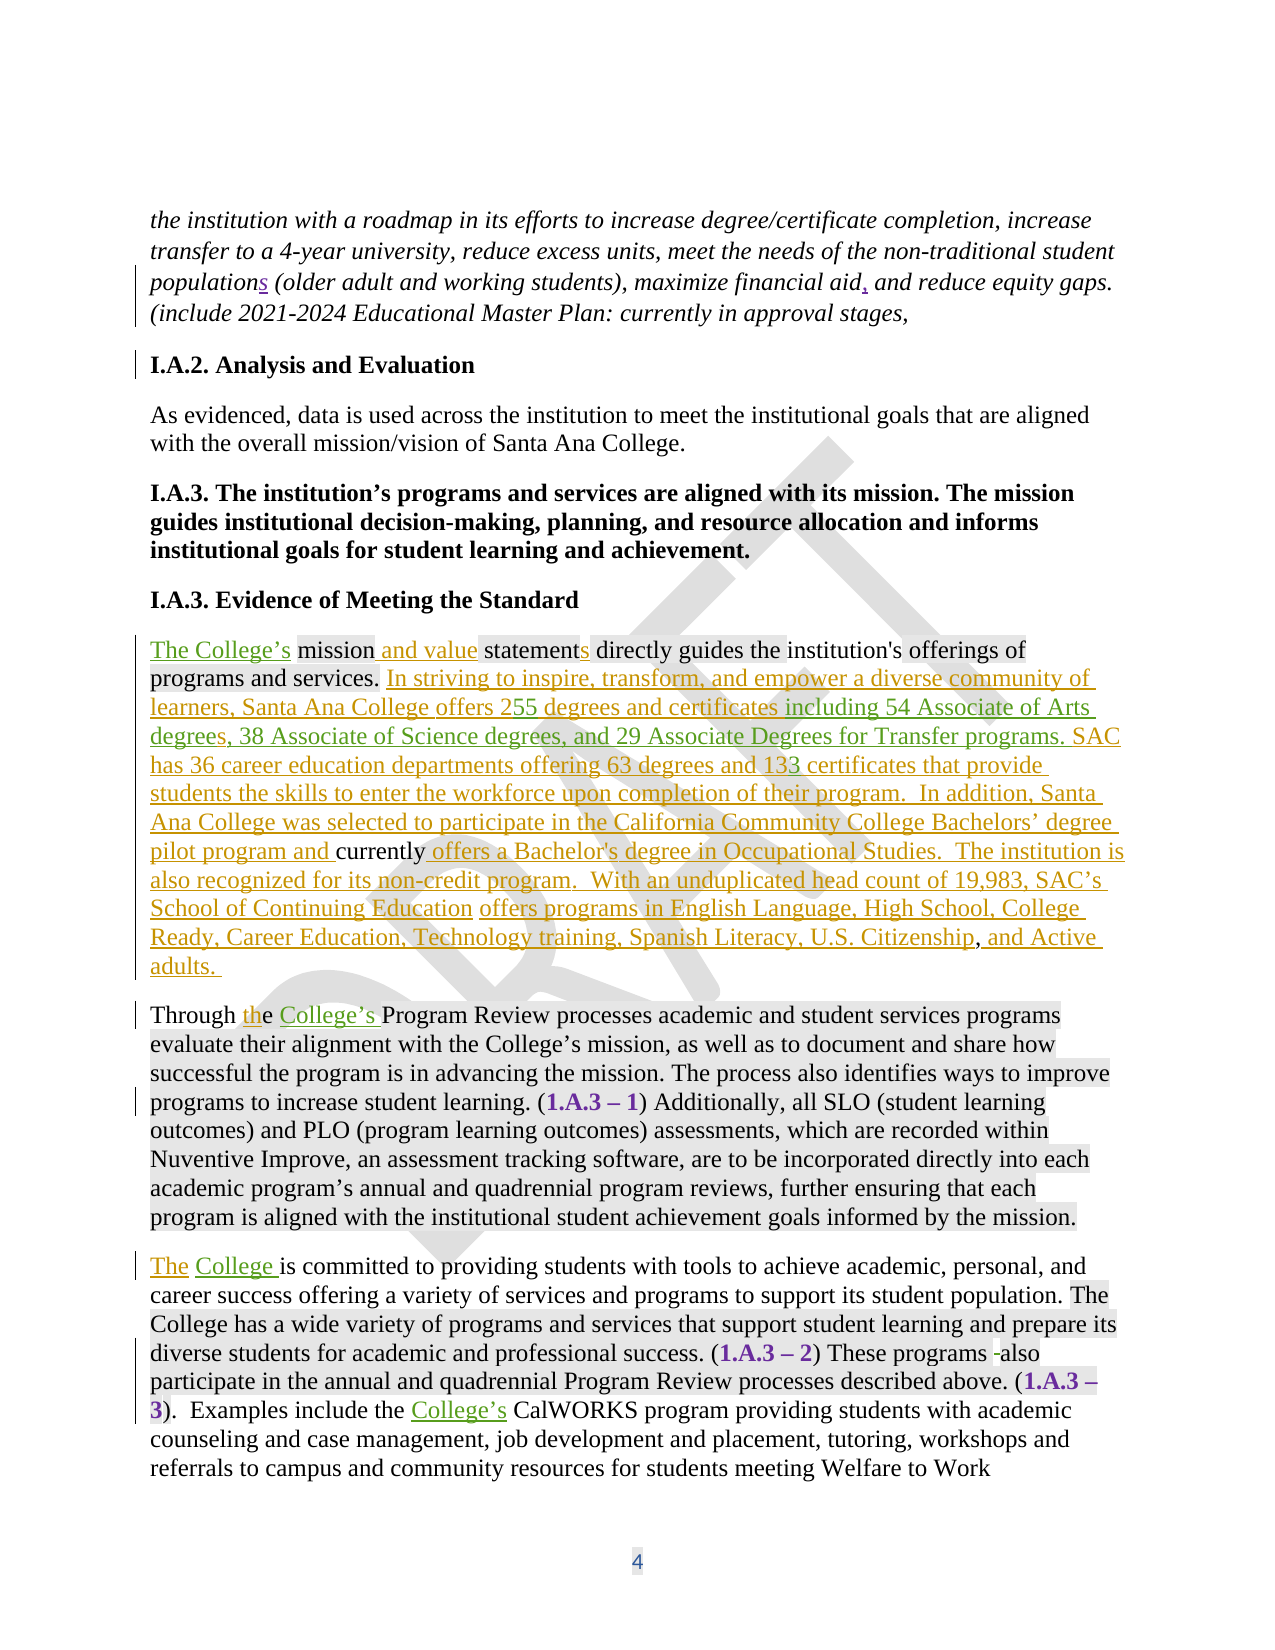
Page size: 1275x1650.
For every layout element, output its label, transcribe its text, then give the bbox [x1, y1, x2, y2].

text I.A.3. Evidence of Meeting the Standard [150, 585, 1125, 614]
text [150, 205, 1125, 327]
text I.A.3. The institution’s programs and services are aligned with its mission. The mission guides institutional decision-making, planning, and resource allocation and informs institutional goals for student learning and achievement. [150, 478, 1125, 564]
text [150, 1251, 1125, 1481]
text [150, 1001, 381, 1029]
text mission statement directly guides the institution's offerings of programs and services. currently , [150, 635, 1125, 980]
text As evidenced, data is used across the institution to meet the institutional goals that are aligned with the overall mission/vision of Santa Ana College. [150, 400, 1125, 457]
text I.A.2. Analysis and Evaluation [150, 350, 1125, 379]
